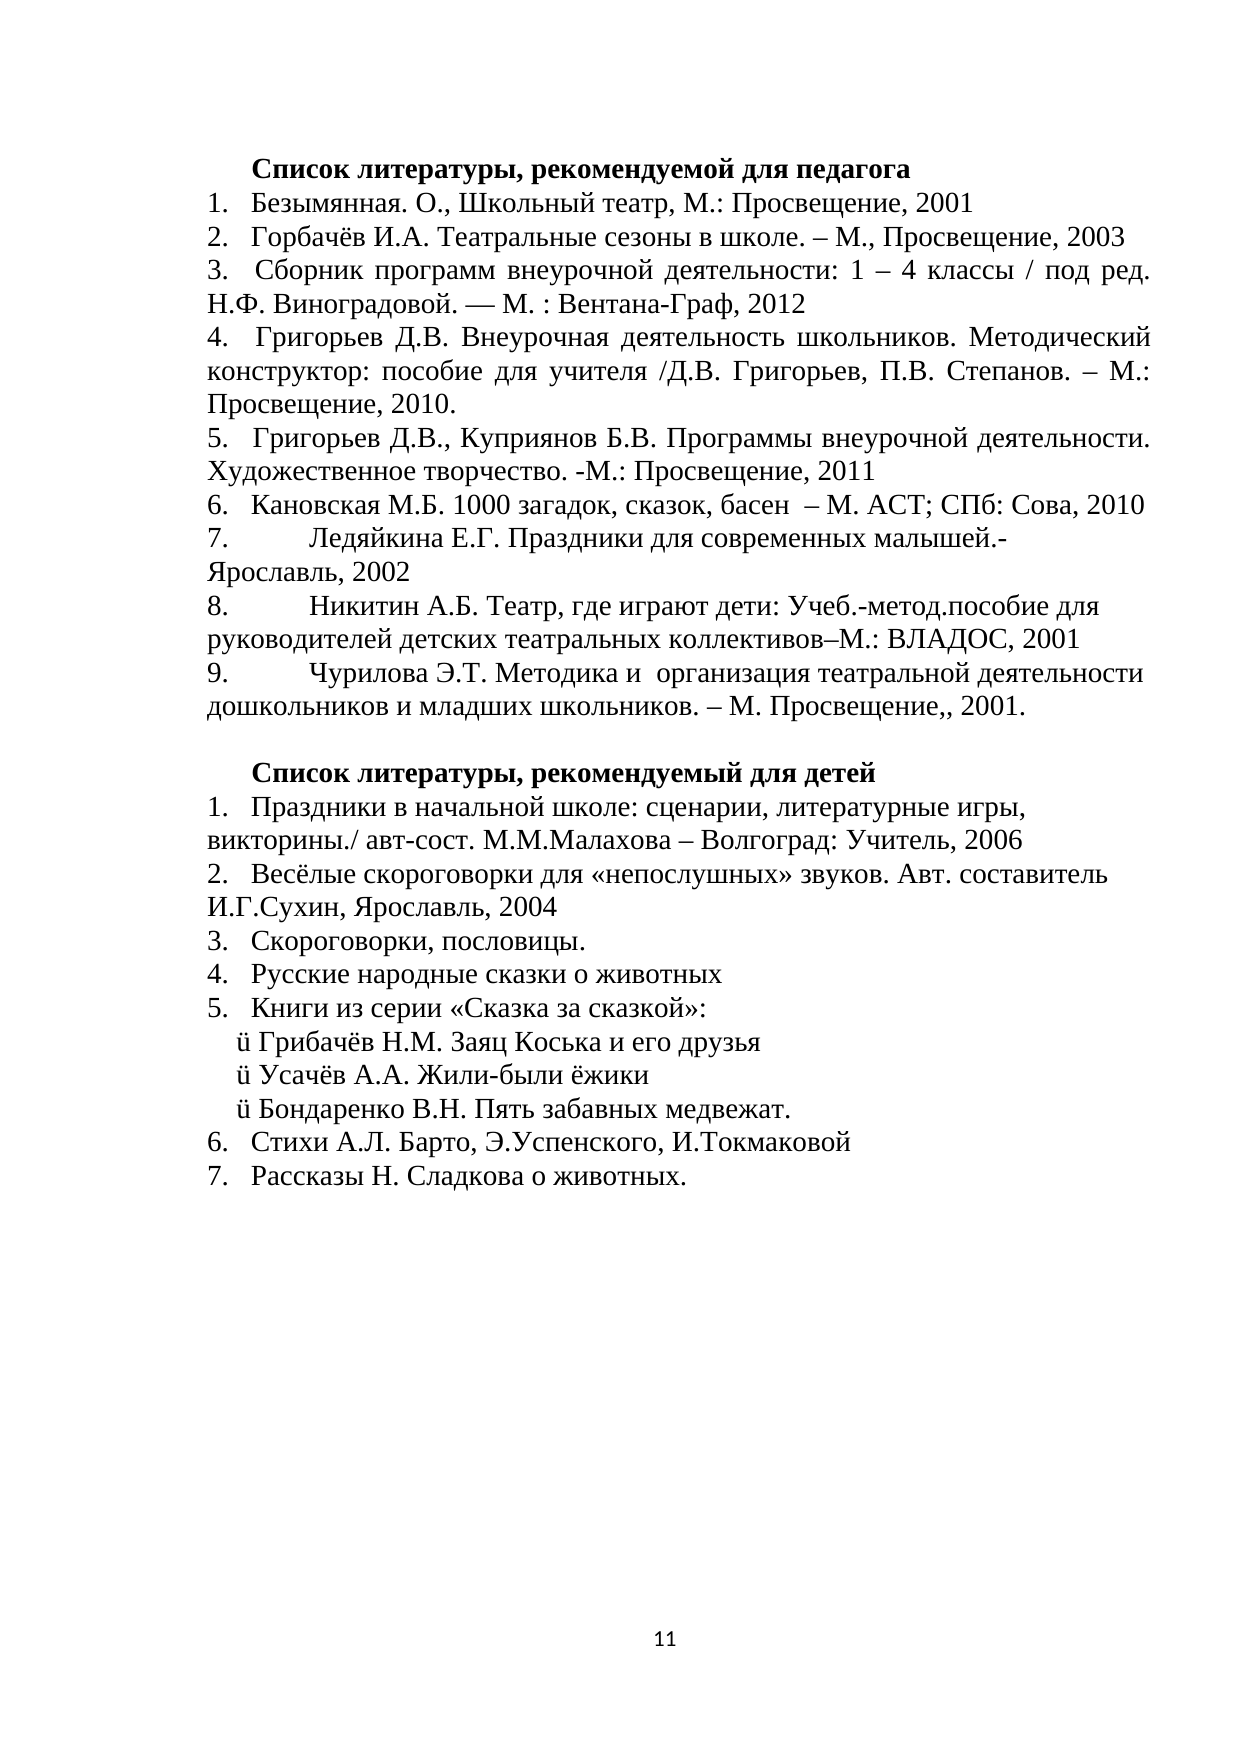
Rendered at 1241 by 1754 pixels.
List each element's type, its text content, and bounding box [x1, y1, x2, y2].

text 7. Рассказы Н. Сладкова о животных. [207, 1158, 1152, 1191]
text ü Бондаренко В.Н. Пять забавных медвежат. [236, 1091, 1152, 1124]
text 8. Никитин А.Б. Театр, где играют дети: Учеб.-метод.пособие для руководителей детских театральных коллективов–М.: ВЛАДОС, 2001 [207, 588, 1152, 655]
text ü Усачёв А.А. Жили-были ёжики [236, 1057, 1152, 1091]
text 3. Сборник программ внеурочной деятельности: 1 – 4 классы / под ред. Н.Ф. Виноградовой. — М. : Вентана-Граф, 2012 [207, 252, 1152, 319]
text 6. Стихи А.Л. Барто, Э.Успенского, И.Токмаковой [207, 1124, 1152, 1158]
text 4. Григорьев Д.В. Внеурочная деятельность школьников. Методический конструктор: пособие для учителя /Д.В. Григорьев, П.В. Степанов. – М.: Просвещение, 2010. [207, 319, 1152, 420]
text 9. Чурилова Э.Т. Методика и организация театральной деятельности дошкольников и младших школьников. – М. Просвещение,, 2001. [207, 655, 1152, 722]
text Список литературы, рекомендуемой для педагога [177, 152, 1152, 185]
text 2. Горбачёв И.А. Театральные сезоны в школе. – М., Просвещение, 2003 [207, 219, 1152, 252]
text 4. Русские народные сказки о животных [207, 957, 1152, 990]
text ü Грибачёв Н.М. Заяц Коська и его друзья [236, 1024, 1152, 1057]
text 2. Весёлые скороговорки для «непослушных» звуков. Авт. составитель И.Г.Сухин, Ярославль, 2004 [207, 856, 1152, 923]
text 1. Праздники в начальной школе: сценарии, литературные игры, викторины./ авт-сост. М.М.Малахова – Волгоград: Учитель, 2006 [207, 789, 1152, 856]
text 1. Безымянная. О., Школьный театр, М.: Просвещение, 2001 [207, 185, 1152, 219]
text 5. Книги из серии «Сказка за сказкой»: [207, 990, 1152, 1024]
text 5. Григорьев Д.В., Куприянов Б.В. Программы внеурочной деятельности. Художественное творчество. -М.: Просвещение, 2011 [207, 420, 1152, 487]
text 3. Скороговорки, пословицы. [207, 923, 1152, 957]
text 7. Ледяйкина Е.Г. Праздники для современных малышей.- Ярославль, 2002 [207, 521, 1152, 588]
text 6. Кановская М.Б. 1000 загадок, сказок, басен – М. АСТ; СПб: Сова, 2010 [207, 487, 1152, 521]
text Список литературы, рекомендуемый для детей [177, 755, 1152, 789]
